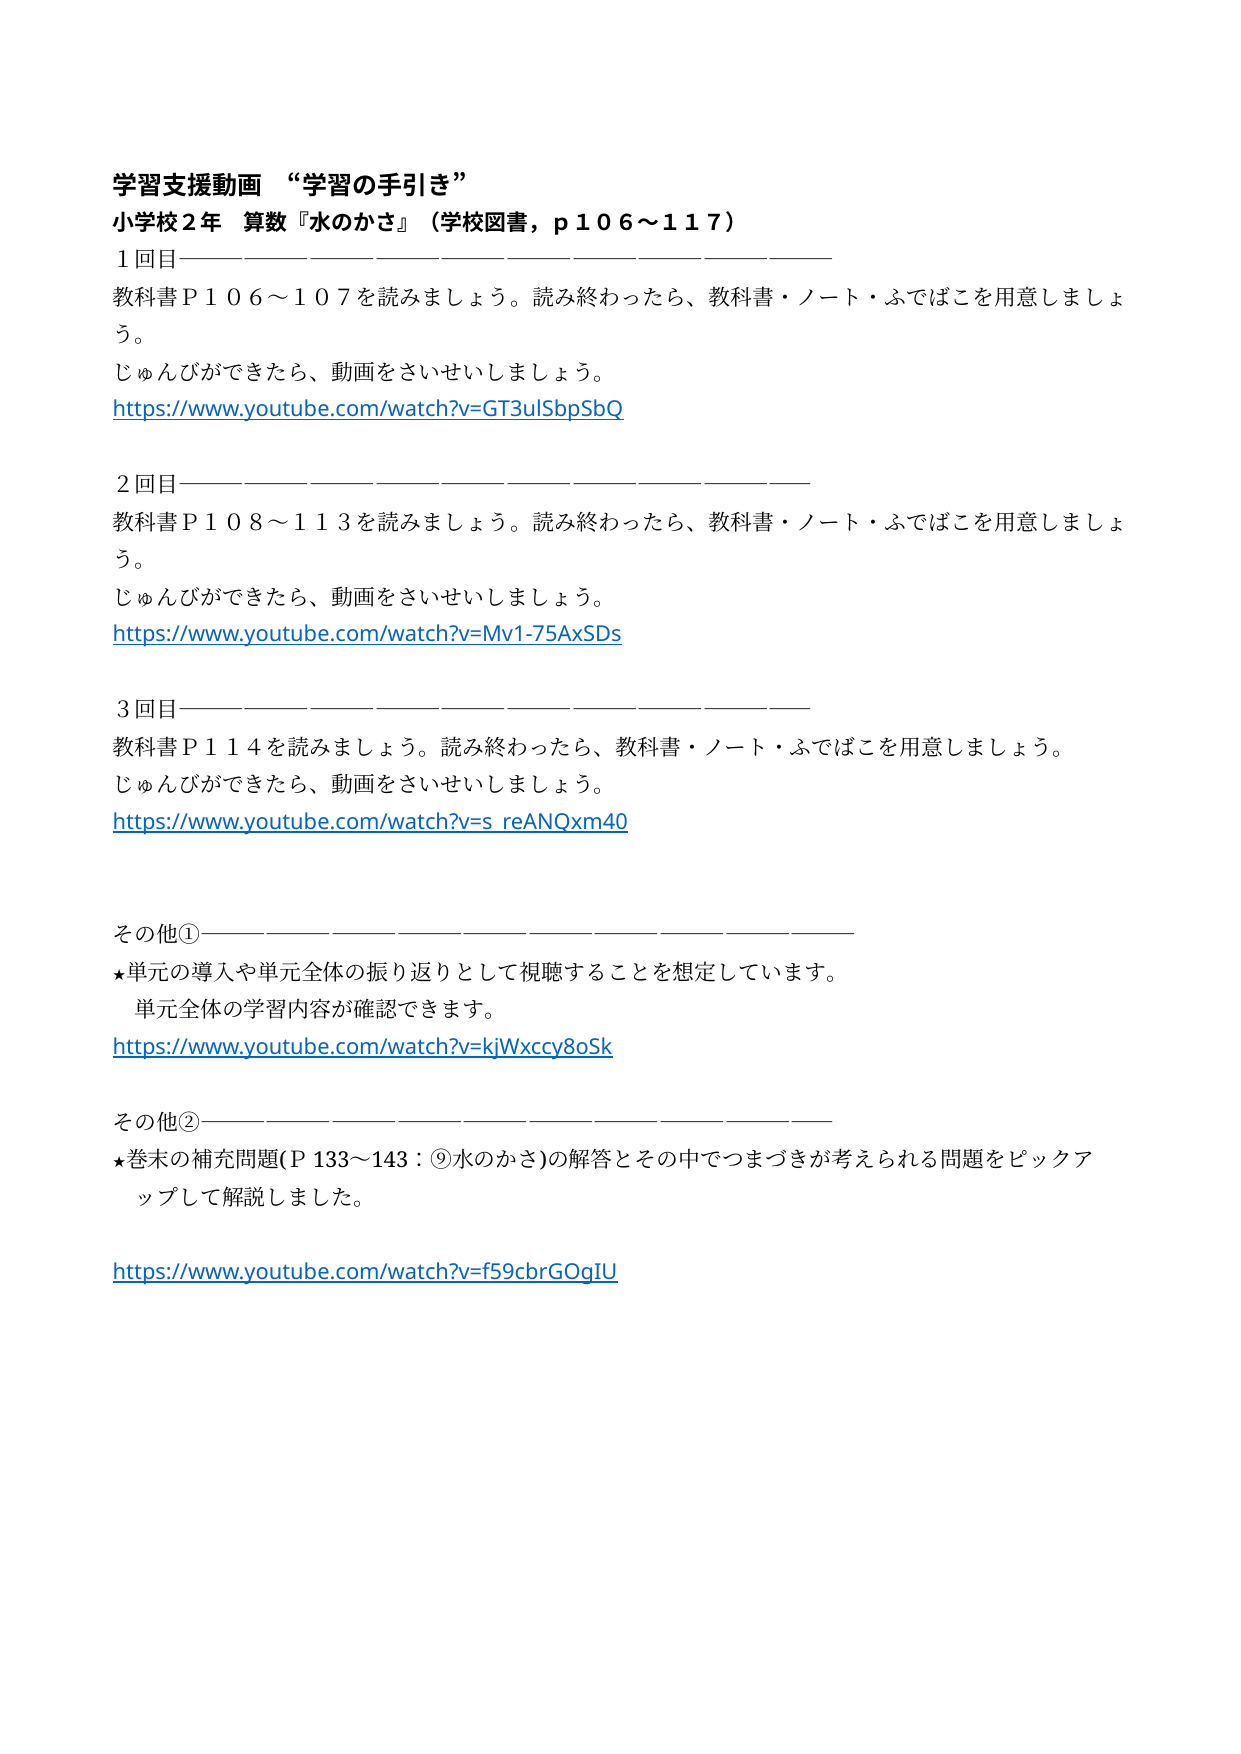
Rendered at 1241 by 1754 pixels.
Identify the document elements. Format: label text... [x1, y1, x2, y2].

text https://www.youtube.com/watch?v=s_reANQxm40 [112, 802, 1128, 839]
text ３回目――――――――――――――――――――――――――――― [112, 689, 1128, 727]
text https://www.youtube.com/watch?v=GT3ulSbpSbQ [112, 389, 1128, 427]
text １回目―――――――――――――――――――――――――――――― [112, 239, 1128, 277]
text 教科書Ｐ１１４を読みましょう。読み終わったら、教科書・ノート・ふでばこを用意しましょう。 [112, 727, 1128, 764]
text ２回目――――――――――――――――――――――――――――― [112, 464, 1128, 502]
text じゅんびができたら、動画をさいせいしましょう。 [112, 764, 1128, 802]
text https://www.youtube.com/watch?v=f59cbrGOgIU [112, 1252, 1128, 1289]
text ★単元の導入や単元全体の振り返りとして視聴することを想定しています。 [112, 952, 1128, 989]
text ップして解説しました。 [112, 1177, 1128, 1214]
text 学習支援動画 “学習の手引き” [112, 164, 1128, 202]
text その他①―――――――――――――――――――――――――――――― [112, 914, 1128, 952]
text その他②――――――――――――――――――――――――――――― [112, 1102, 1128, 1139]
text https://www.youtube.com/watch?v=kjWxccy8oSk [112, 1027, 1128, 1064]
text 教科書Ｐ１０６～１０７を読みましょう。読み終わったら、教科書・ノート・ふでばこを用意しましょう。 [112, 277, 1128, 352]
text 単元全体の学習内容が確認できます。 [112, 989, 1128, 1027]
text ★巻末の補充問題(Ｐ133～143：⑨水のかさ)の解答とその中でつまづきが考えられる問題をピックア [112, 1139, 1128, 1177]
text じゅんびができたら、動画をさいせいしましょう。 [112, 352, 1128, 389]
text 教科書Ｐ１０８～１１３を読みましょう。読み終わったら、教科書・ノート・ふでばこを用意しましょう。 [112, 502, 1128, 577]
text じゅんびができたら、動画をさいせいしましょう。 [112, 577, 1128, 614]
text https://www.youtube.com/watch?v=Mv1-75AxSDs [112, 614, 1128, 652]
text 小学校２年 算数『水のかさ』（学校図書，ｐ１０６～１１７） [112, 202, 1128, 239]
